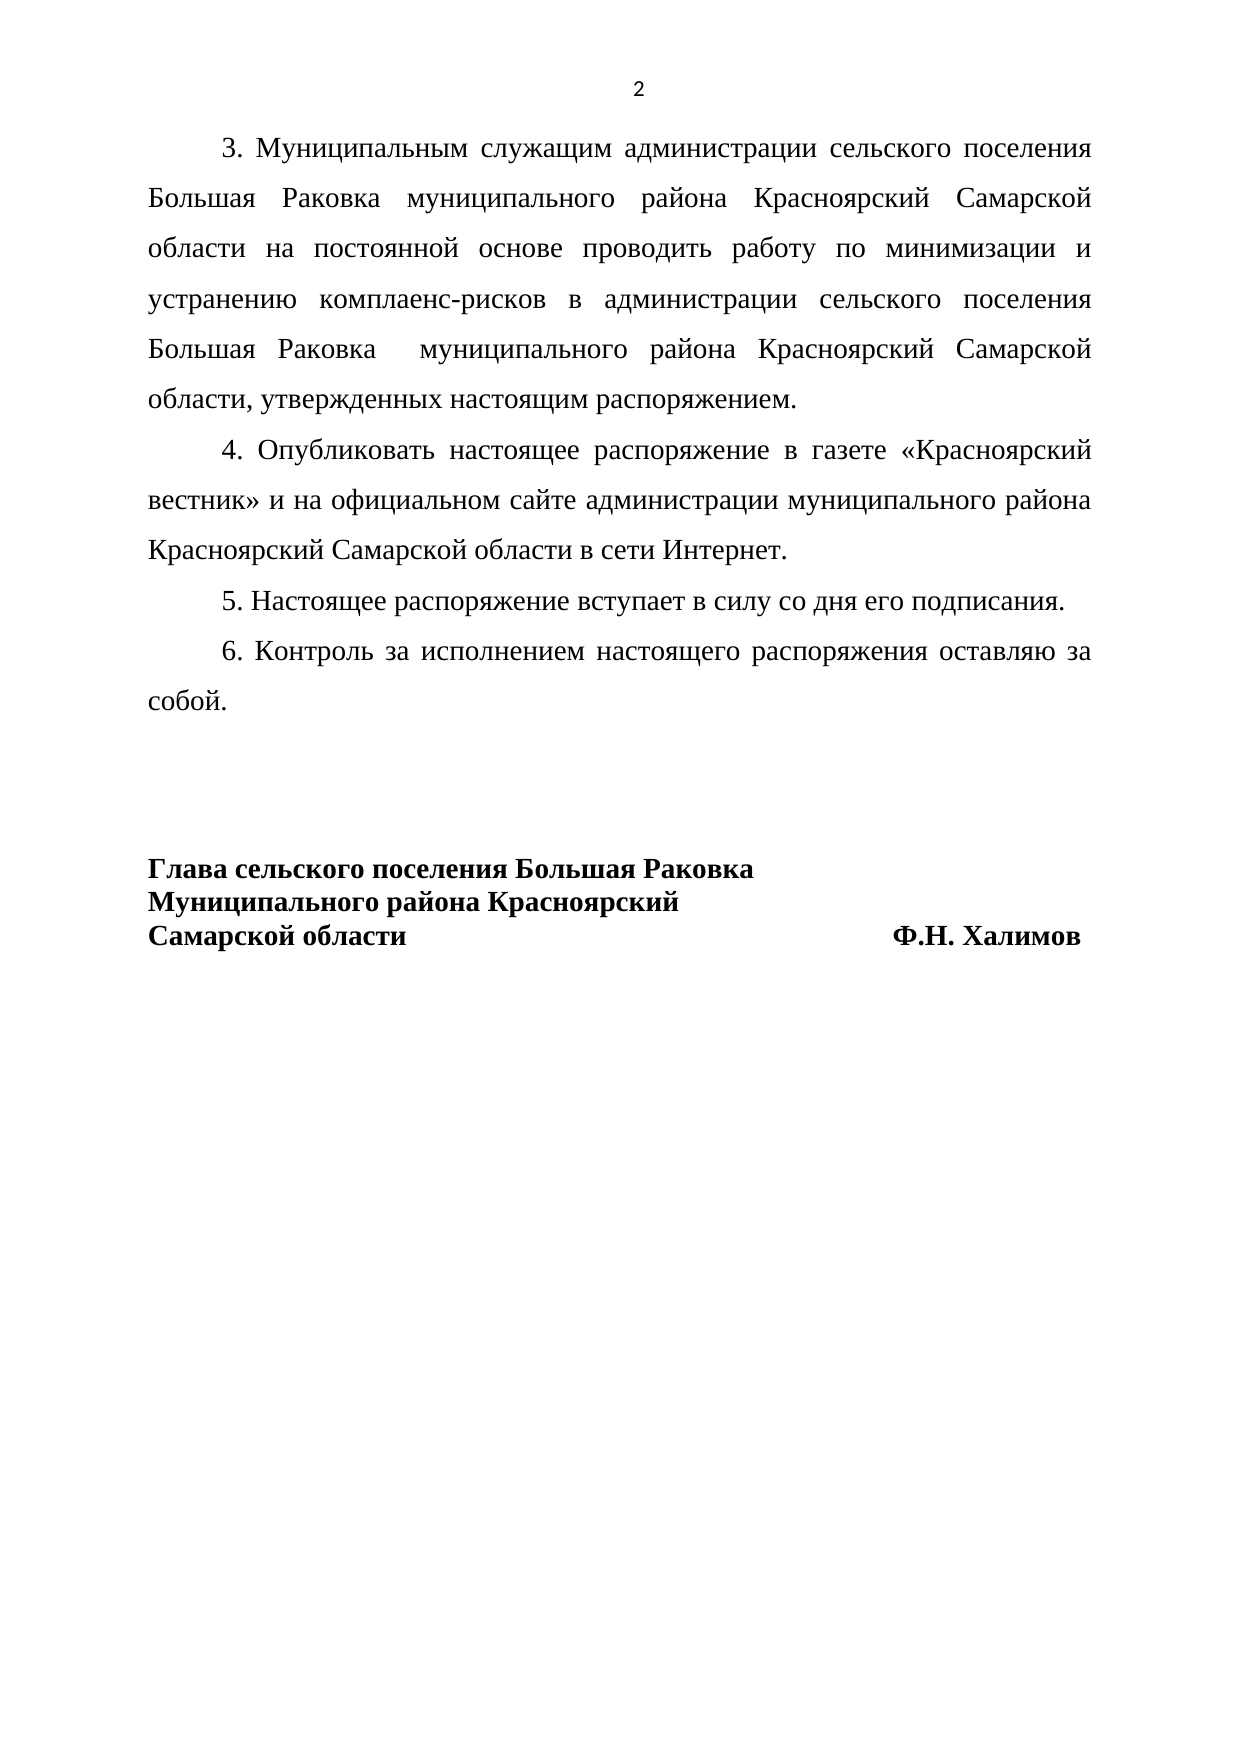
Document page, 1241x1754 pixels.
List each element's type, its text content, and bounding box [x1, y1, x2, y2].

text Муниципального района Красноярский [148, 884, 1092, 918]
text 5. Настоящее распоряжение вступает в силу со дня его подписания. [148, 583, 1092, 616]
text Глава сельского поселения Большая Раковка [148, 851, 1092, 884]
text 3. Муниципальным служащим администрации сельского поселения Большая Раковка муниципального района Красноярский Самарской области на постоянной основе проводить работу по минимизации и устранению комплаенс-рисков в администрации сельского поселения Большая Раковка муниципального района Красноярский Самарской области, утвержденных настоящим распоряжением. [148, 130, 1092, 415]
text 4. Опубликовать настоящее распоряжение в газете «Красноярский вестник» и на официальном сайте администрации муниципального района Красноярский Самарской области в сети Интернет. [148, 432, 1092, 566]
text 6. Контроль за исполнением настоящего распоряжения оставляю за собой. [148, 633, 1092, 717]
text Самарской области Ф.Н. Халимов [148, 918, 1092, 952]
